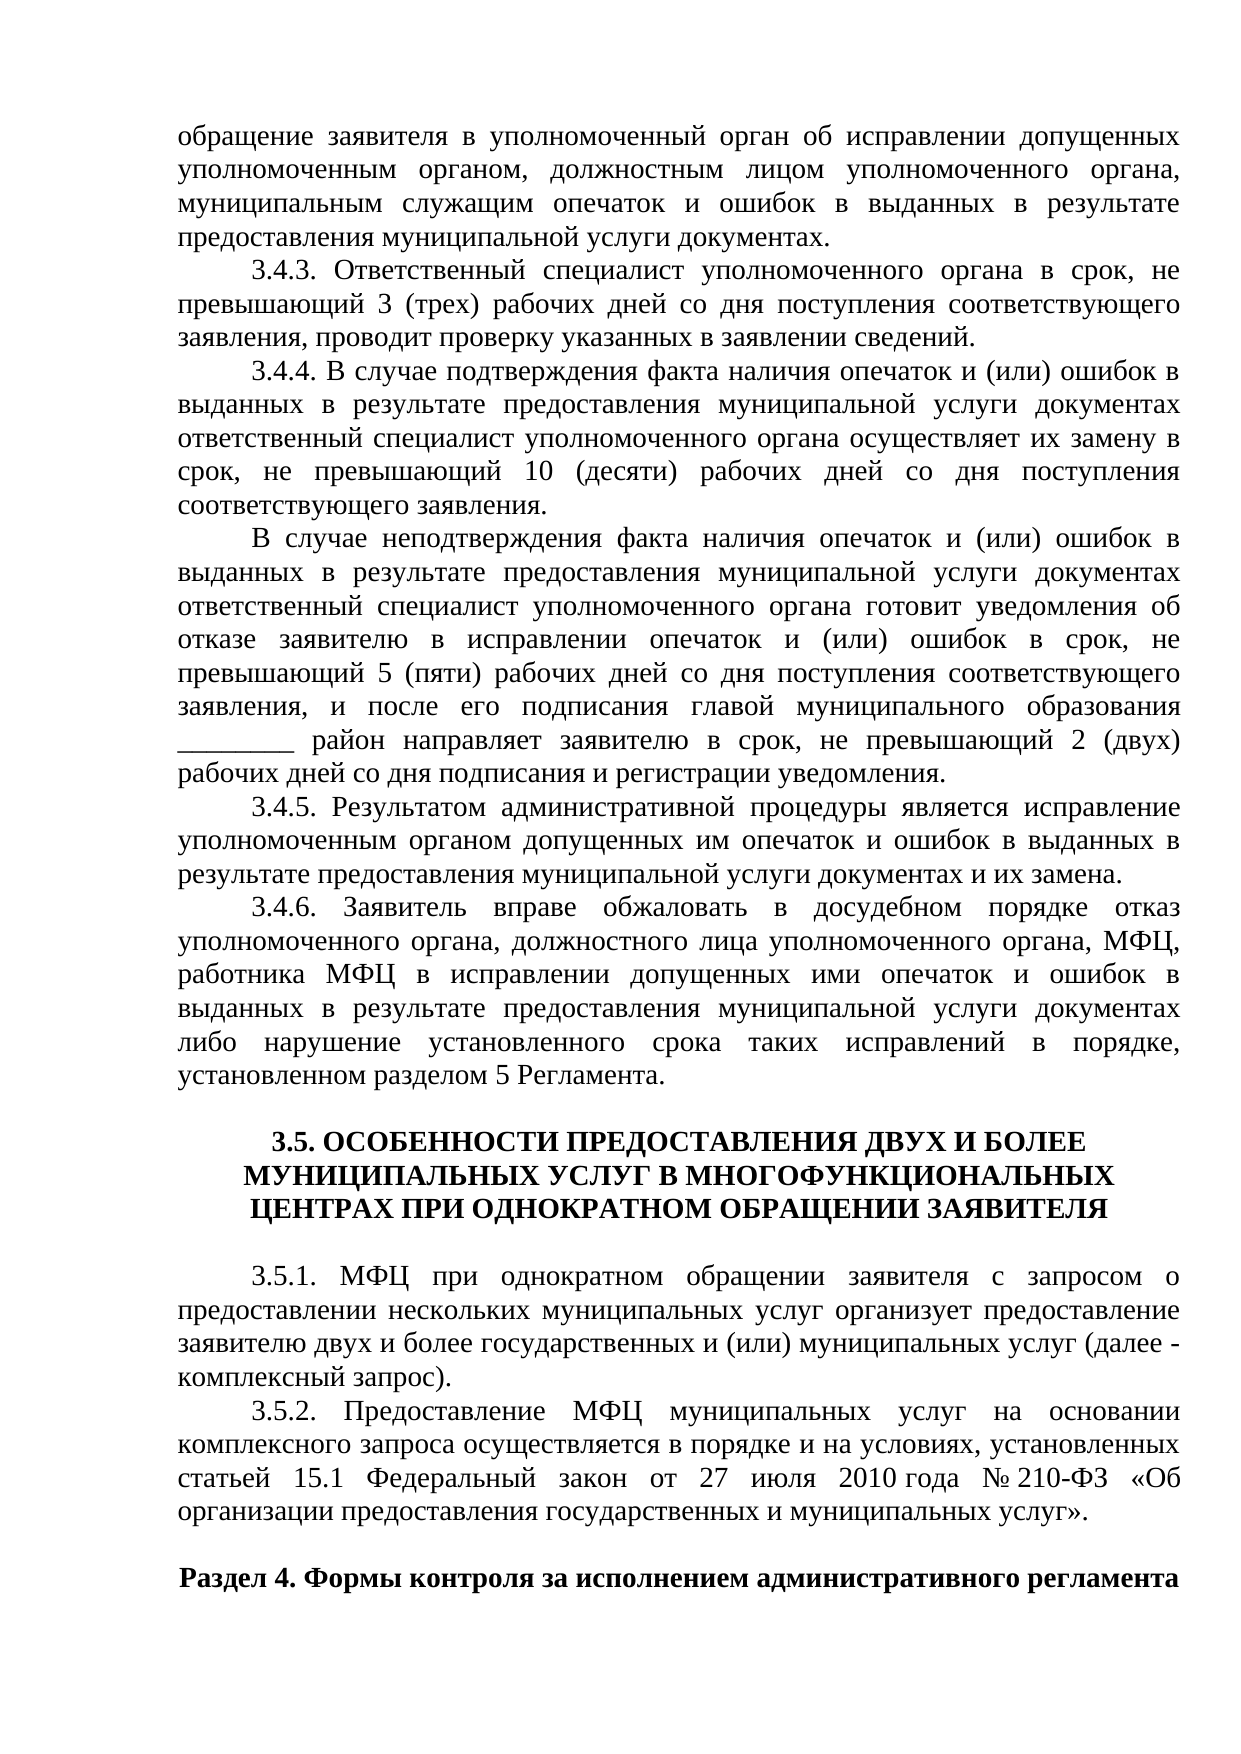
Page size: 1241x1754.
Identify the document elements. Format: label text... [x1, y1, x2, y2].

text 3.5.2. Предоставление МФЦ муниципальных услуг на основании комплексного запроса осуществляется в порядке и на условиях, установленных статьей 15.1 Федеральный закон от 27 июля 2010 года № 210-ФЗ «Об организации предоставления государственных и муниципальных услуг». [177, 1393, 1181, 1527]
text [177, 118, 1181, 252]
text МУНИЦИПАЛЬНЫХ УСЛУГ В МНОГОФУНКЦИОНАЛЬНЫХ [177, 1158, 1181, 1191]
text 3.5.1. МФЦ при однократном обращении заявителя с запросом о предоставлении нескольких муниципальных услуг организует предоставление заявителю двух и более государственных и (или) муниципальных услуг (далее - комплексный запрос). [177, 1258, 1181, 1393]
text Раздел 4. Формы контроля за исполнением административного регламента [177, 1560, 1181, 1594]
text 3.4.4. В случае подтверждения факта наличия опечаток и (или) ошибок в выданных в результате предоставления муниципальной услуги документах ответственный специалист уполномоченного органа осуществляет их замену в срок, не превышающий 10 (десяти) рабочих дней со дня поступления соответствующего заявления. [177, 353, 1181, 521]
text ЦЕНТРАХ ПРИ ОДНОКРАТНОМ ОБРАЩЕНИИ ЗАЯВИТЕЛЯ [177, 1191, 1181, 1225]
text 3.4.5. Результатом административной процедуры является исправление уполномоченным органом допущенных им опечаток и ошибок в выданных в результате предоставления муниципальной услуги документах и их замена. [177, 789, 1181, 889]
text 3.4.3. Ответственный специалист уполномоченного органа в срок, не превышающий 3 (трех) рабочих дней со дня поступления соответствующего заявления, проводит проверку указанных в заявлении сведений. [177, 252, 1181, 353]
text В случае неподтверждения факта наличия опечаток и (или) ошибок в выданных в результате предоставления муниципальной услуги документах ответственный специалист уполномоченного органа готовит уведомления об отказе заявителю в исправлении опечаток и (или) ошибок в срок, не превышающий 5 (пяти) рабочих дней со дня поступления соответствующего заявления, и после его подписания главой муниципального образования ________ район направляет заявителю в срок, не превышающий 2 (двух) рабочих дней со дня подписания и регистрации уведомления. [177, 521, 1181, 789]
text 3.5. ОСОБЕННОСТИ ПРЕДОСТАВЛЕНИЯ ДВУХ И БОЛЕЕ [177, 1124, 1181, 1158]
text 3.4.6. Заявитель вправе обжаловать в досудебном порядке отказ уполномоченного органа, должностного лица уполномоченного органа, МФЦ, работника МФЦ в исправлении допущенных ими опечаток и ошибок в выданных в результате предоставления муниципальной услуги документах либо нарушение установленного срока таких исправлений в порядке, установленном разделом 5 Регламента. [177, 889, 1181, 1091]
